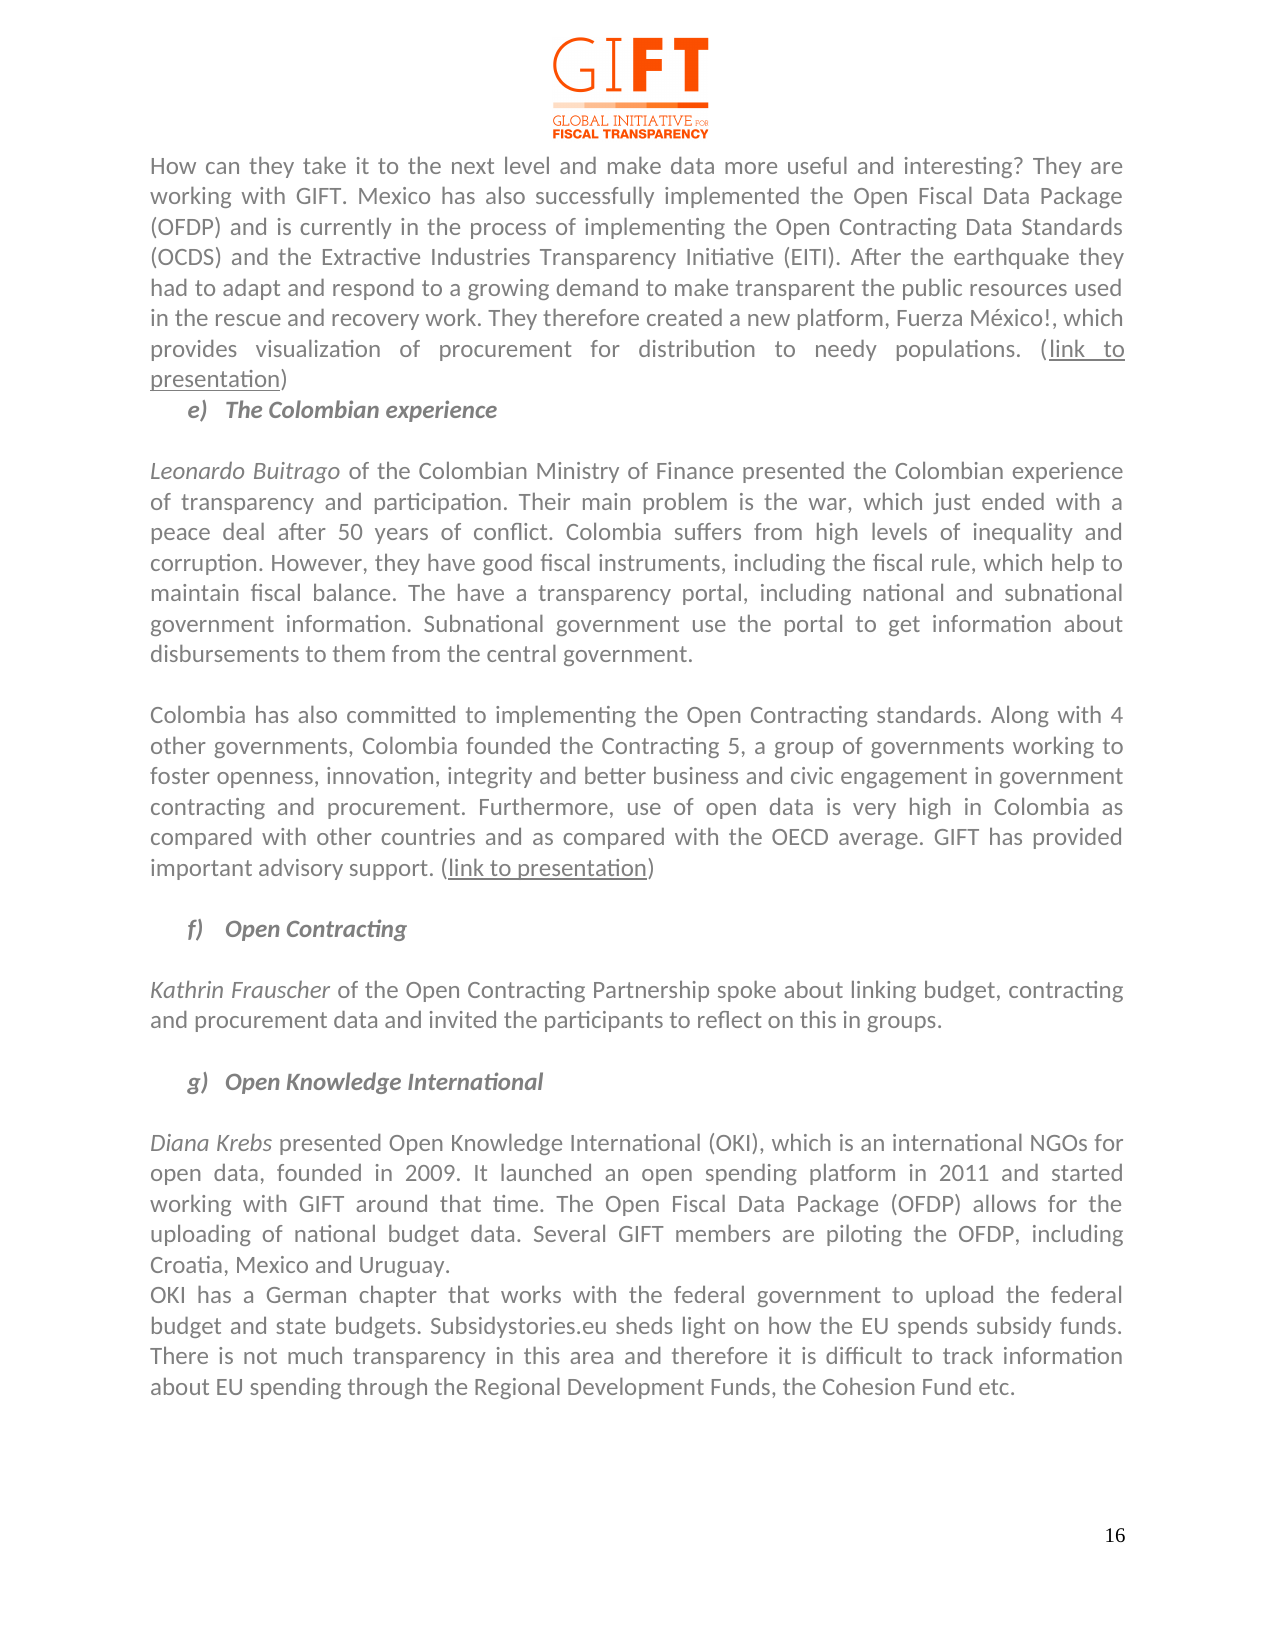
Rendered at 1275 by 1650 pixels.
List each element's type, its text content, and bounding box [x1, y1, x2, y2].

list Open Contracting [187, 913, 1125, 943]
text Diana Krebs presented Open Knowledge International (OKI), which is an international NGOs for open data, founded in 2009. It launched an open spending platform in 2011 and started working with GIFT around that time. The Open Fiscal Data Package (OFDP) allows for the uploading of national budget data. Several GIFT members are piloting the OFDP, including Croatia, Mexico and Uruguay. [150, 1127, 1125, 1279]
text OKI has a German chapter that works with the federal government to upload the federal budget and state budgets. Subsidystories.eu sheds light on how the EU spends subsidy funds. There is not much transparency in this area and therefore it is difficult to track information about EU spending through the Regional Development Funds, the Cohesion Fund etc. [150, 1279, 1125, 1401]
list Open Knowledge International [187, 1066, 1125, 1096]
text Colombia has also committed to implementing the Open Contracting standards. Along with 4 other governments, Colombia founded the Contracting 5, a group of governments working to foster openness, innovation, integrity and better business and civic engagement in government contracting and procurement. Furthermore, use of open data is very high in Colombia as compared with other countries and as compared with the OECD average. GIFT has provided important advisory support. (link to presentation) [150, 699, 1125, 882]
text Kathrin Frauscher of the Open Contracting Partnership spoke about linking budget, contracting and procurement data and invited the participants to reflect on this in groups. [150, 974, 1125, 1035]
list The Colombian experience [187, 394, 1125, 425]
text Leonardo Buitrago of the Colombian Ministry of Finance presented the Colombian experience of transparency and participation. Their main problem is the war, which just ended with a peace deal after 50 years of conflict. Colombia suffers from high levels of inequality and corruption. However, they have good fiscal instruments, including the fiscal rule, which help to maintain fiscal balance. The have a transparency portal, including national and subnational government information. Subnational government use the portal to get information about disbursements to them from the central government. [150, 455, 1125, 669]
text How can they take it to the next level and make data more useful and interesting? They are working with GIFT. Mexico has also successfully implemented the Open Fiscal Data Package (OFDP) and is currently in the process of implementing the Open Contracting Data Standards (OCDS) and the Extractive Industries Transparency Initiative (EITI). After the earthquake they had to adapt and respond to a growing demand to make transparent the public resources used in the rescue and recovery work. They therefore created a new platform, Fuerza México!, which provides visualization of procurement for distribution to needy populations. (link to presentation) [150, 150, 1125, 394]
picture [552, 37, 709, 142]
